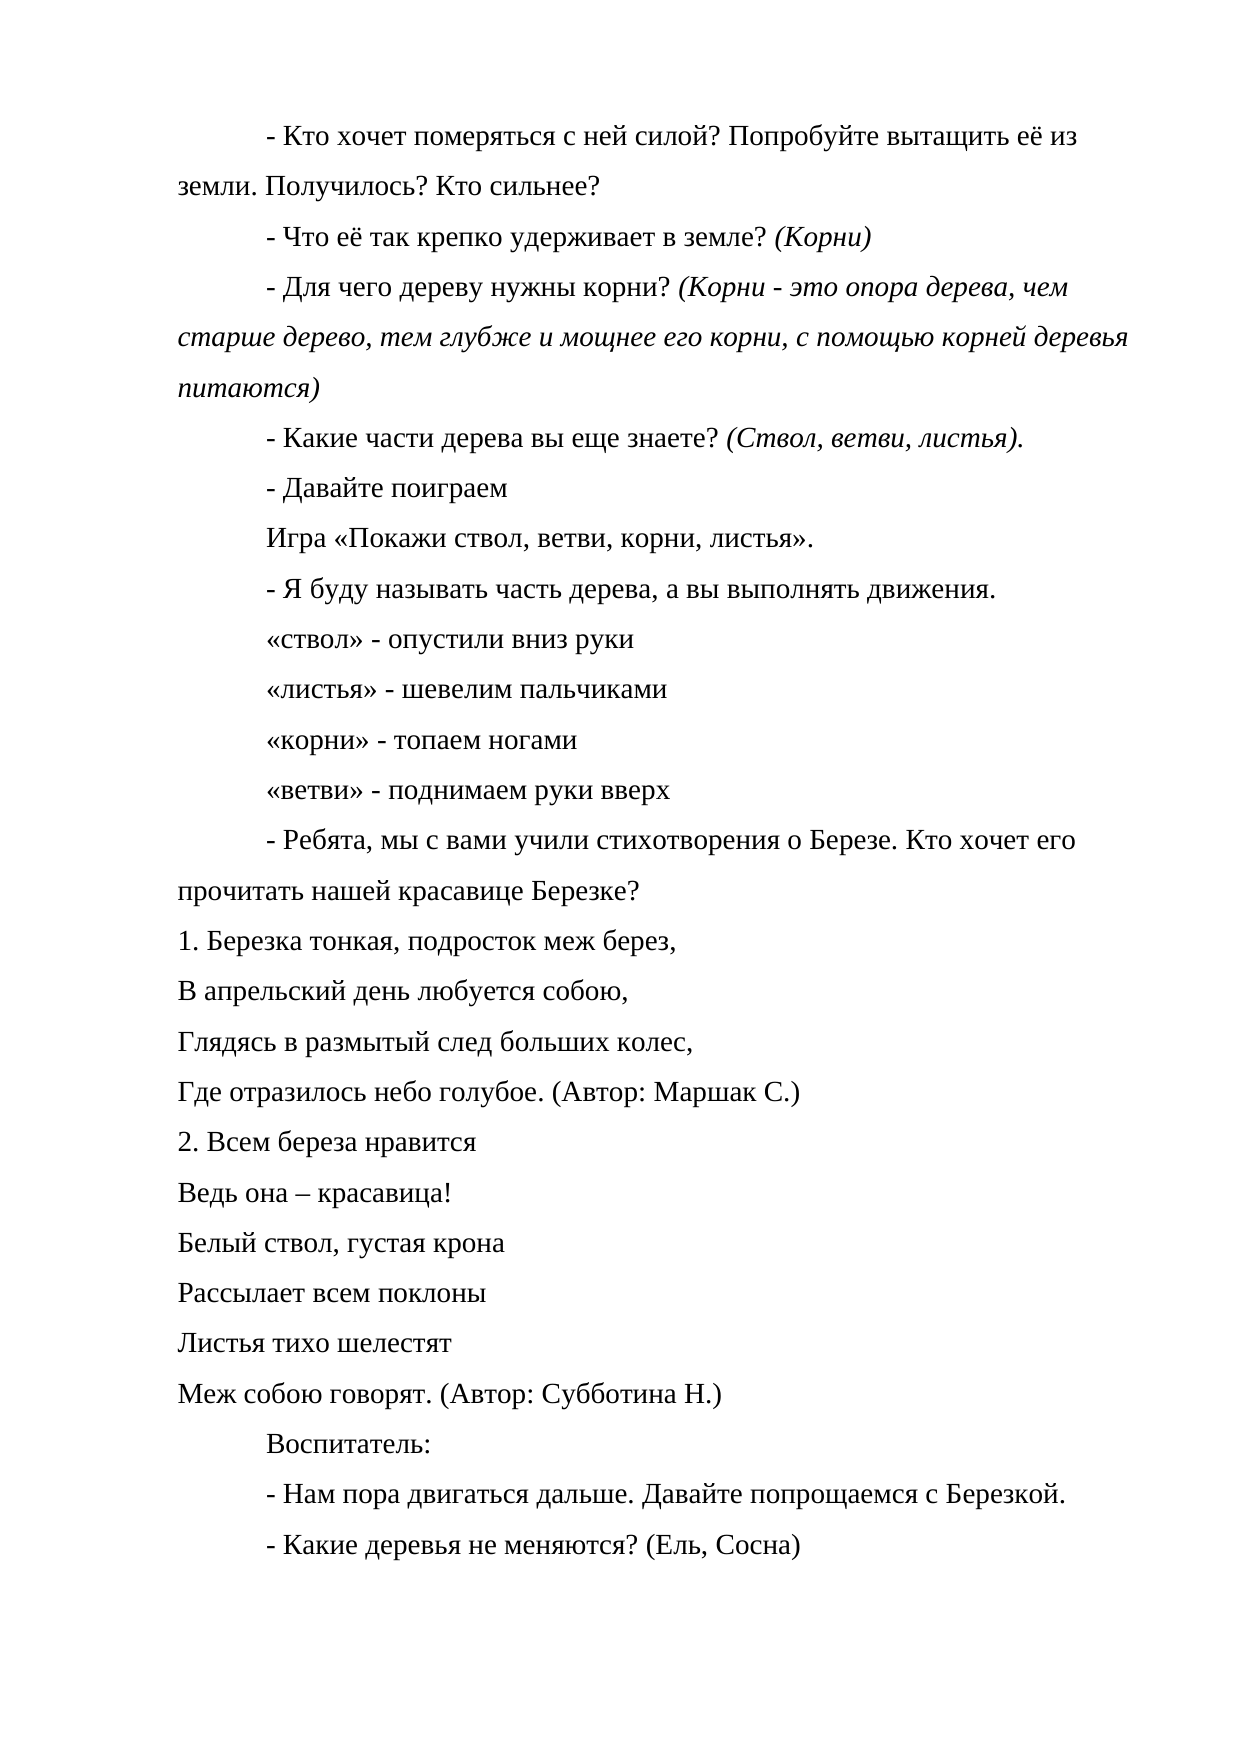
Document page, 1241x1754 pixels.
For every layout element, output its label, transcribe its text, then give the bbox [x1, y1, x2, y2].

text Ведь она – красавица! [177, 1175, 1152, 1208]
text «ветви» - поднимаем руки вверх [177, 772, 1152, 806]
text 1. Березка тонкая, подросток меж берез, [177, 923, 1152, 957]
text Воспитатель: [177, 1426, 1152, 1460]
text - Я буду называть часть дерева, а вы выполнять движения. [177, 571, 1152, 604]
text «листья» - шевелим пальчиками [177, 672, 1152, 705]
text - Давайте поиграем [177, 470, 1152, 504]
text - Кто хочет померяться с ней силой? Попробуйте вытащить её из земли. Получилось? Кто сильнее? [177, 118, 1152, 202]
text «ствол» - опустили вниз руки [177, 621, 1152, 655]
text - Какие части дерева вы еще знаете? (Ствол, ветви, листья). [177, 420, 1152, 453]
text «корни» - топаем ногами [177, 722, 1152, 755]
text - Для чего дереву нужны корни? (Корни - это опора дерева, чем старше дерево, тем глубже и мощнее его корни, с помощью корней деревья питаются) [177, 269, 1152, 403]
text В апрельский день любуется собою, [177, 973, 1152, 1007]
text 2. Всем береза нравится [177, 1124, 1152, 1158]
text Белый ствол, густая крона [177, 1225, 1152, 1258]
text Рассылает всем поклоны [177, 1275, 1152, 1309]
text Игра «Покажи ствол, ветви, корни, листья». [177, 521, 1152, 554]
text - Ребята, мы с вами учили стихотворения о Березе. Кто хочет его прочитать нашей красавице Березке? [177, 822, 1152, 906]
text Глядясь в размытый след больших колес, [177, 1024, 1152, 1057]
text - Какие деревья не меняются? (Ель, Сосна) [177, 1527, 1152, 1560]
text - Нам пора двигаться дальше. Давайте попрощаемся с Березкой. [177, 1477, 1152, 1510]
text Листья тихо шелестят [177, 1326, 1152, 1359]
text - Что её так крепко удерживает в земле? (Корни) [177, 219, 1152, 252]
text Где отразилось небо голубое. (Автор: Маршак C.) [177, 1074, 1152, 1108]
text Меж собою говорят. (Автор: Субботина Н.) [177, 1376, 1152, 1409]
